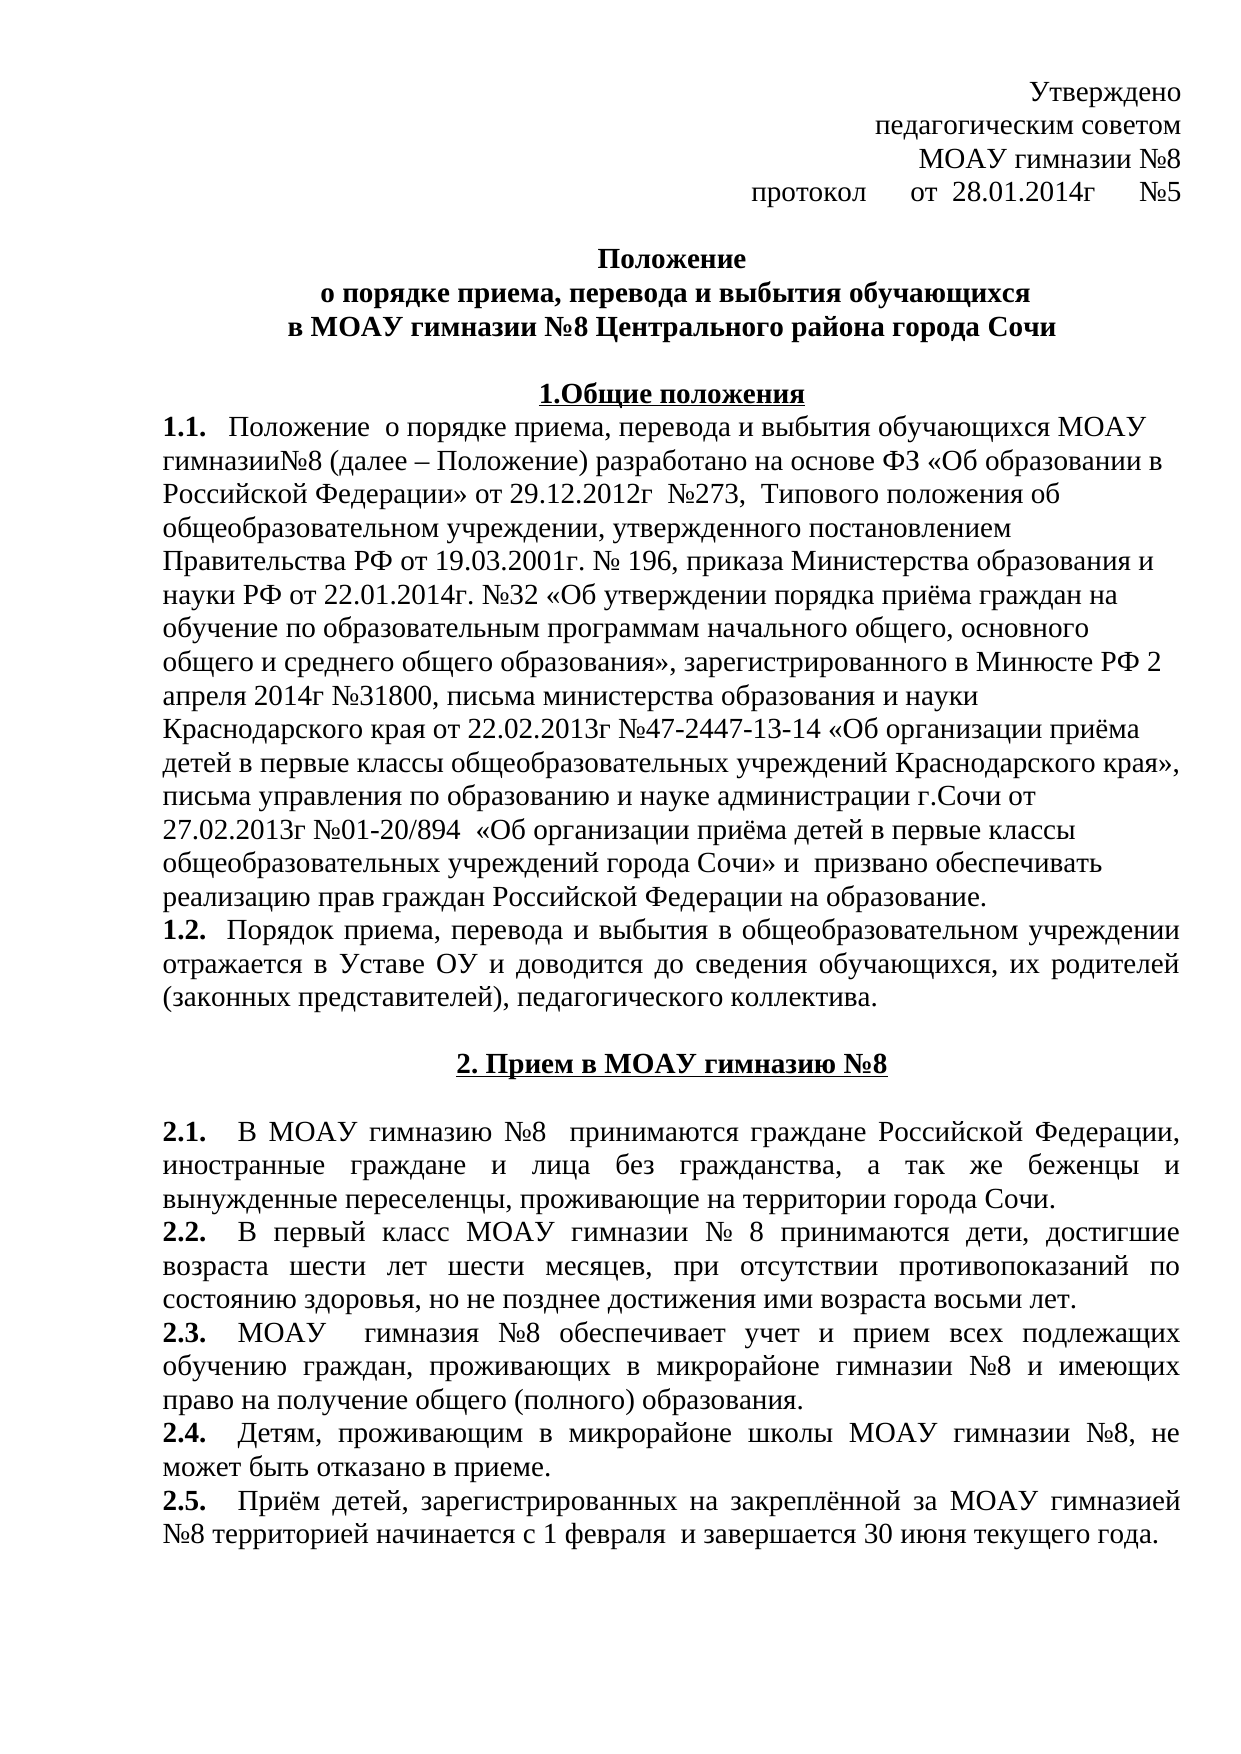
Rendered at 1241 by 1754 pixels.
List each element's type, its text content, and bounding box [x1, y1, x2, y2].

text 1.Общие положения [162, 376, 1181, 409]
text Положение [162, 242, 1181, 275]
list Приём детей, зарегистрированных на закреплённой за МОАУ гимназией №8 территорией начинается с 1 февраля и завершается 30 июня текущего года. [162, 1483, 1181, 1550]
list Детям, проживающим в микрорайоне школы МОАУ гимназии №8, не может быть отказано в приеме. [162, 1416, 1181, 1483]
text 1.1. Положение о порядке приема, перевода и выбытия обучающихся МОАУ гимназии№8 (далее – Положение) разработано на основе ФЗ «Об образовании в Российской Федерации» от 29.12.2012г №273, Типового положения об общеобразовательном учреждении, утвержденного постановлением Правительства РФ от 19.03.2001г. № 196, приказа Министерства образования и науки РФ от 22.01.2014г. №32 «Об утверждении порядка приёма граждан на обучение по образовательным программам начального общего, основного общего и среднего общего образования», зарегистрированного в Минюсте РФ 2 апреля 2014г №31800, письма министерства образования и науки Краснодарского края от 22.02.2013г №47-2447-13-14 «Об организации приёма детей в первые классы общеобразовательных учреждений Краснодарского края», письма управления по образованию и науке администрации г.Сочи от 27.02.2013г №01-20/894 «Об организации приёма детей в первые классы общеобразовательных учреждений города Сочи» и призвано обеспечивать реализацию прав граждан Российской Федерации на образование. [162, 409, 1181, 912]
text педагогическим советом [162, 107, 1181, 141]
text 2. Прием в МОАУ гимназию №8 [162, 1047, 1181, 1080]
text Утверждено [162, 74, 1181, 107]
list МОАУ гимназия №8 обеспечивает учет и прием всех подлежащих обучению граждан, проживающих в микрорайоне гимназии №8 и имеющих право на получение общего (полного) образования. [162, 1315, 1181, 1416]
text в МОАУ гимназии №8 Центрального района города Сочи [162, 309, 1181, 342]
list В первый класс МОАУ гимназии № 8 принимаются дети, достигшие возраста шести лет шести месяцев, при отсутствии противопоказаний по состоянию здоровья, но не позднее достижения ими возраста восьми лет. [162, 1214, 1181, 1315]
list В МОАУ гимназию №8 принимаются граждане Российской Федерации, иностранные граждане и лица без гражданства, а так же беженцы и вынужденные переселенцы, проживающие на территории города Сочи. [162, 1114, 1181, 1214]
text МОАУ гимназии №8 [162, 141, 1181, 174]
text о порядке приема, перевода и выбытия обучающихся [162, 275, 1181, 309]
text 1.2. Порядок приема, перевода и выбытия в общеобразовательном учреждении отражается в Уставе ОУ и доводится до сведения обучающихся, их родителей (законных представителей), педагогического коллектива. [162, 912, 1181, 1013]
text протокол от 28.01.2014г №5 [162, 174, 1181, 208]
